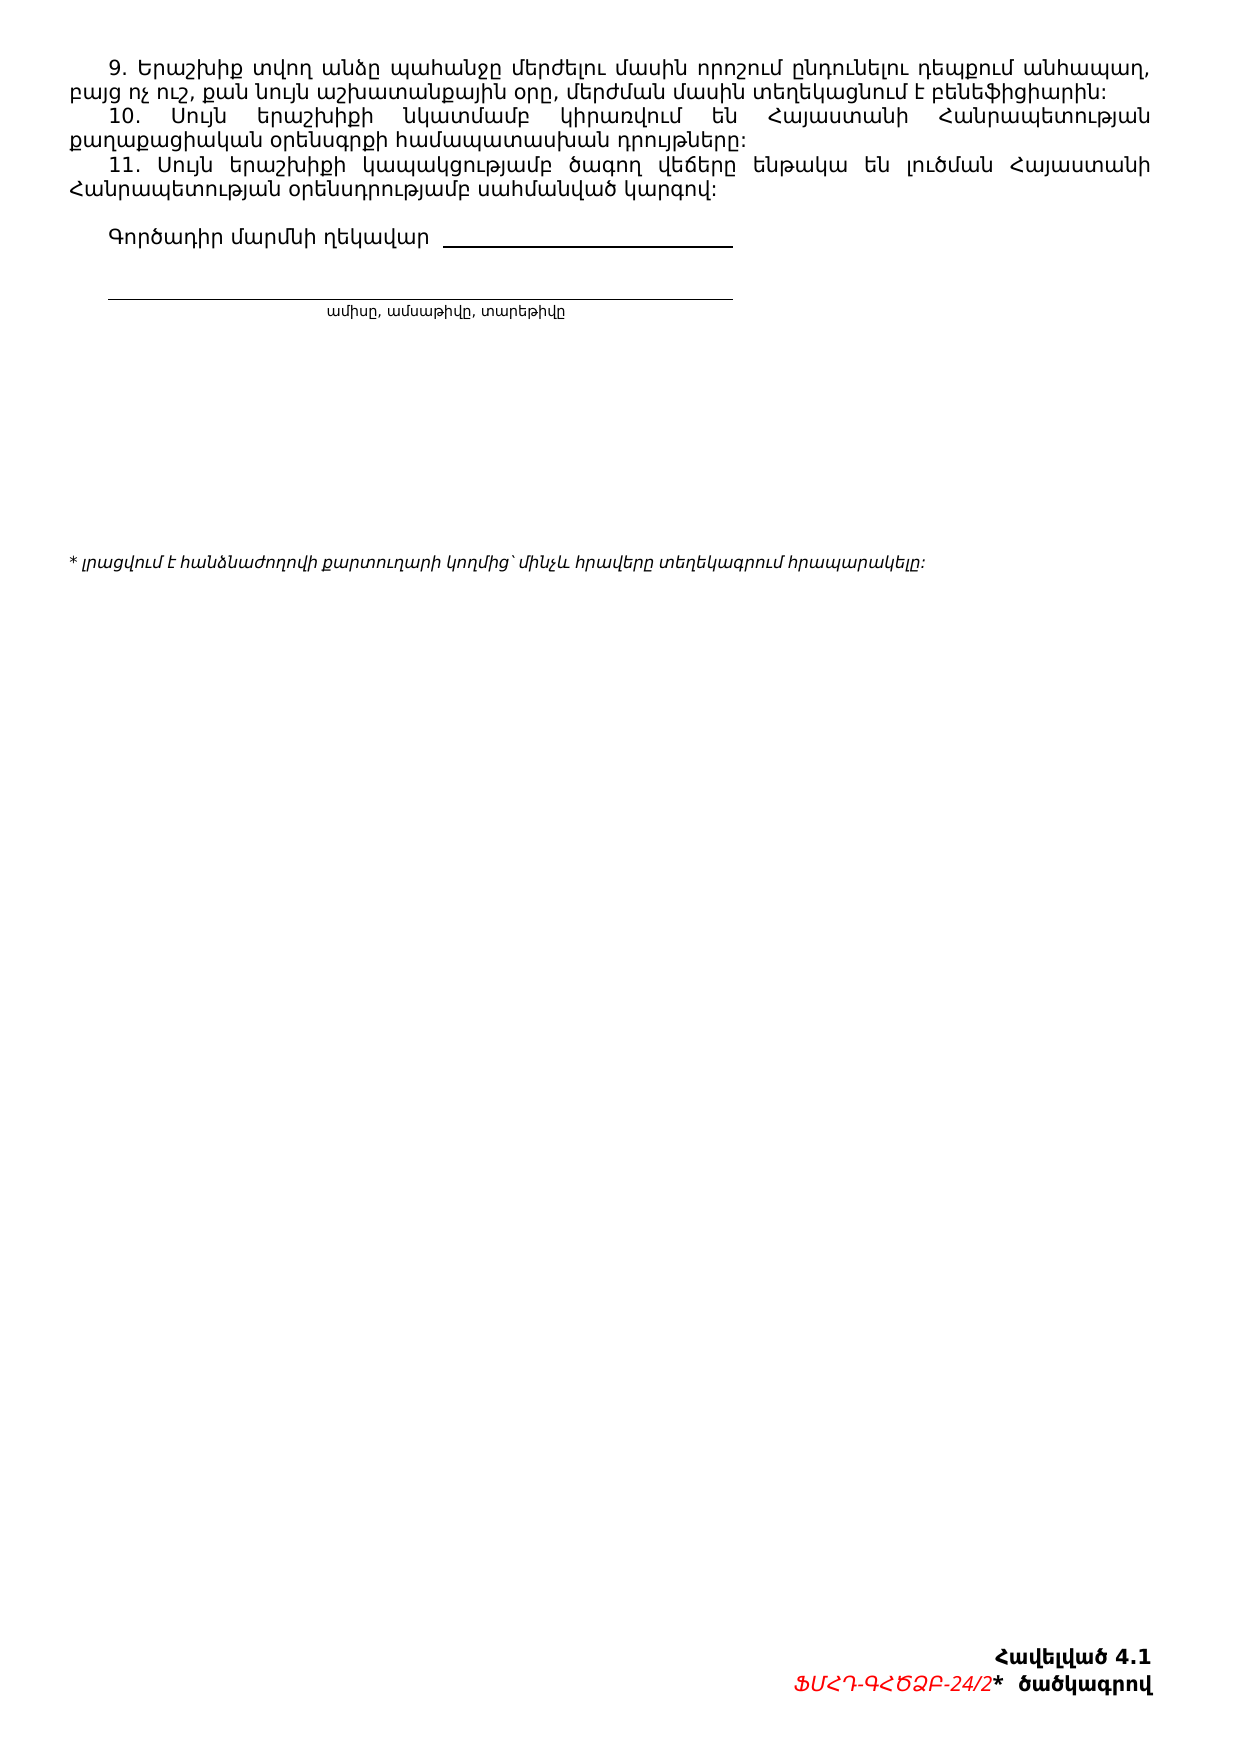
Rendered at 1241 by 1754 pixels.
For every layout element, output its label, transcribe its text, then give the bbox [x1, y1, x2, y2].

text 9. Երաշխիք տվող անձը պահանջը մերժելու մասին որոշում ընդունելու դեպքում անհապաղ, բայց ոչ ուշ, քան նույն աշխատանքային օրը, մերժման մասին տեղեկացնում է բենեֆիցիարին: [69, 56, 1152, 104]
text 11. Սույն երաշխիքի կապակցությամբ ծագող վեճերը ենթակա են լուծման Հայաստանի Հանրապետության օրենսդրությամբ սահմանված կարգով: [69, 153, 1152, 201]
text Գործադիր մարմնի ղեկավար [69, 225, 1152, 250]
text Հավելված 4.1 [69, 1645, 1152, 1669]
text * լրացվում է հանձնաժողովի քարտուղարի կողմից` մինչև հրավերը տեղեկագրում հրապարակելը: [69, 550, 1152, 573]
text 10. Սույն երաշխիքի նկատմամբ կիրառվում են Հայաստանի Հանրապետության քաղաքացիական օրենսգրքի համապատասխան դրույթները: [69, 104, 1152, 153]
text ՖՄՀԴ-ԳՀԾՁԲ-24/2* ծածկագրով [69, 1669, 1152, 1698]
text ամիսը, ամսաթիվը, տարեթիվը [69, 303, 1152, 332]
